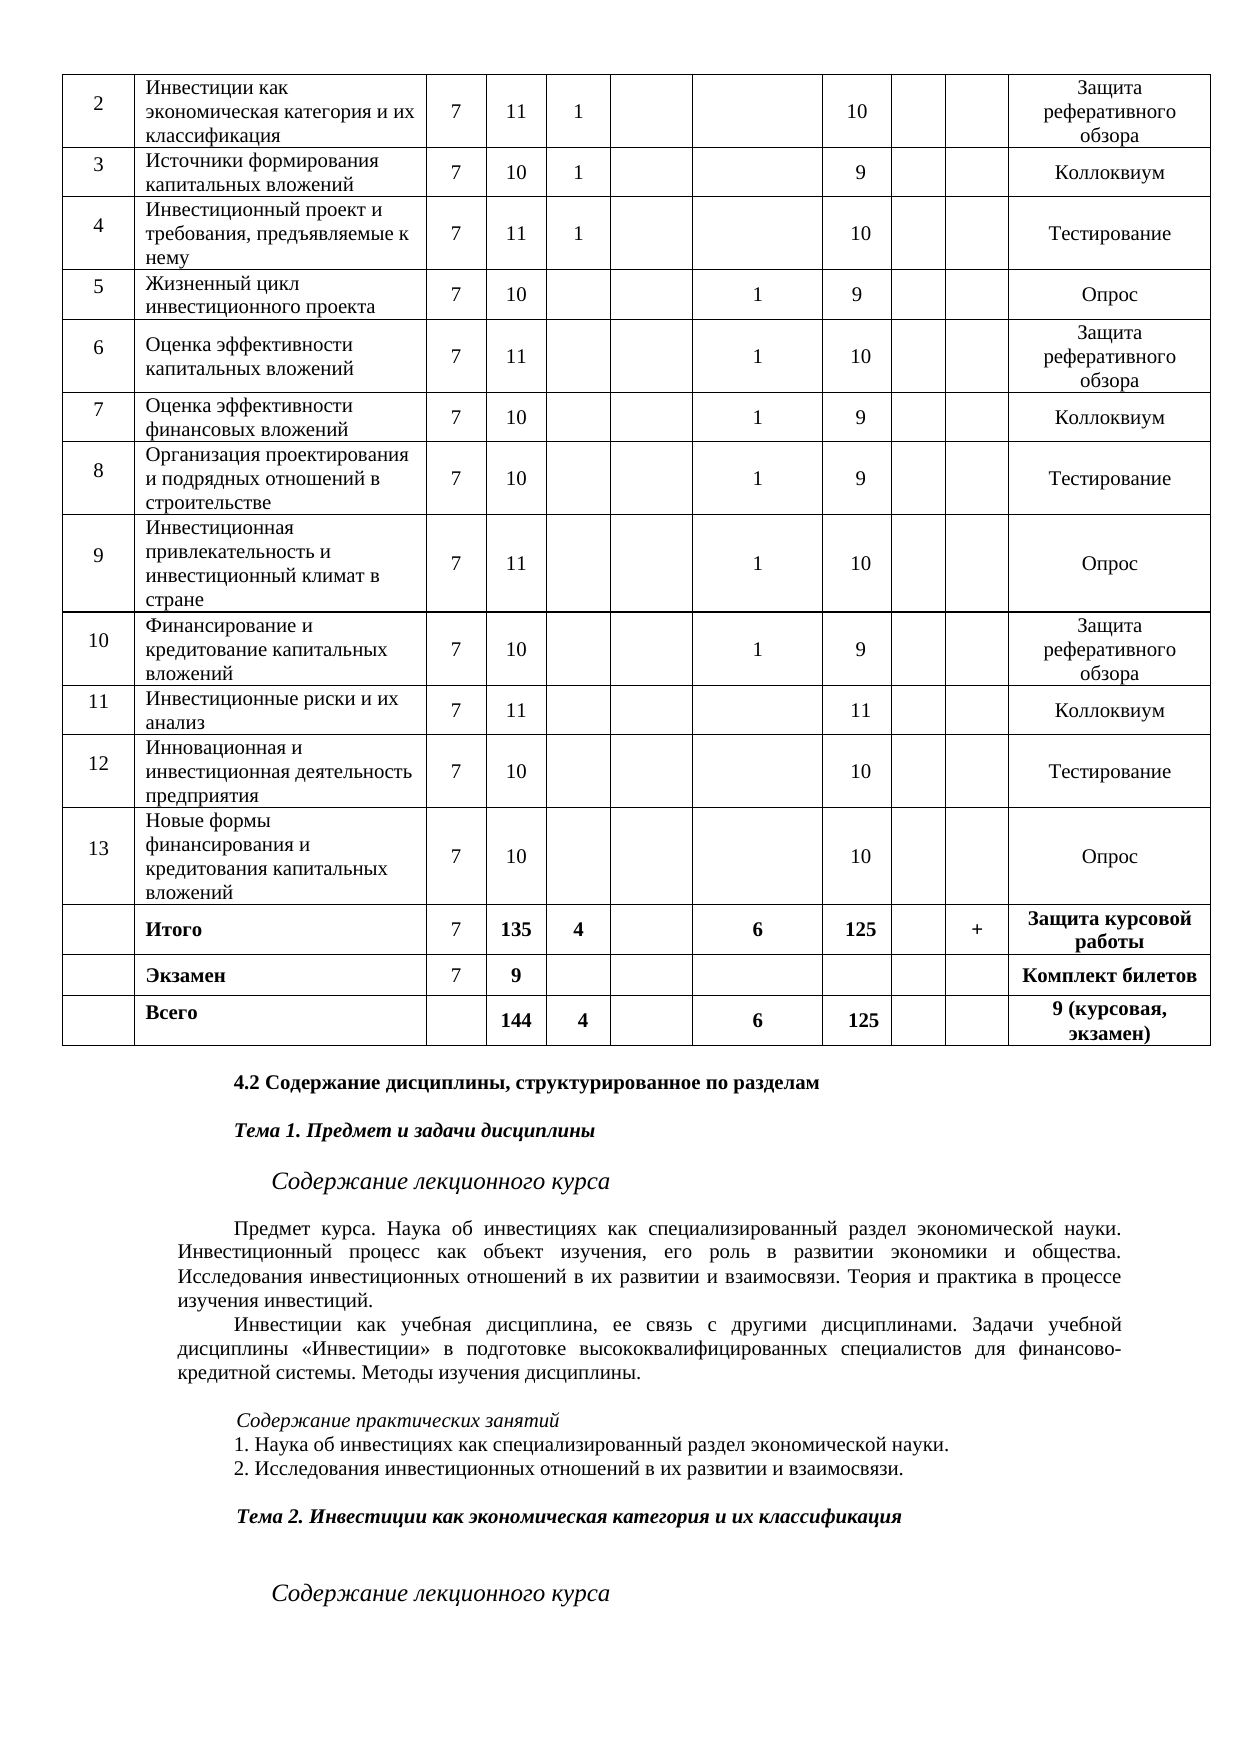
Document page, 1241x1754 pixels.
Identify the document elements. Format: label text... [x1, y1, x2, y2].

table_cell [547, 613, 610, 685]
text Содержание практических занятий [177, 1408, 1123, 1432]
table_cell Экзамен [135, 955, 426, 995]
table_cell 125 [823, 996, 891, 1044]
table_cell Инвестиционная привлекательность и инвестиционный климат в стране [135, 515, 426, 611]
table_cell [946, 515, 1008, 611]
table_cell Опрос [1009, 270, 1210, 318]
table_cell 10 [487, 442, 546, 514]
table_cell 1 [693, 613, 822, 685]
table_cell [892, 148, 945, 196]
table_cell Защита реферативного обзора [1009, 75, 1210, 147]
table_cell 10 [63, 613, 134, 685]
table_cell 7 [427, 686, 486, 734]
table_cell [611, 197, 692, 269]
table_cell [547, 735, 610, 807]
table_cell [611, 955, 692, 995]
table_cell 7 [63, 393, 134, 441]
table_cell 9 [63, 515, 134, 611]
table_cell 11 [487, 515, 546, 611]
table_cell [693, 955, 822, 995]
table_cell [611, 686, 692, 734]
table_cell 135 [487, 905, 546, 953]
table_cell [892, 442, 945, 514]
table_cell Коллоквиум [1009, 686, 1210, 734]
table_cell 6 [693, 996, 822, 1044]
table_cell Тестирование [1009, 735, 1210, 807]
text 1. Наука об инвестициях как специализированный раздел экономической науки. [177, 1432, 1122, 1456]
table_cell 9 [823, 270, 891, 318]
table_cell 7 [427, 320, 486, 392]
table_cell 11 [487, 686, 546, 734]
table_cell 4 [547, 905, 610, 953]
table_cell 7 [427, 905, 486, 953]
table_cell 7 [427, 270, 486, 318]
table_cell 7 [427, 735, 486, 807]
table_cell Коллоквиум [1009, 148, 1210, 196]
table_cell [892, 905, 945, 953]
table_cell 11 [823, 686, 891, 734]
table_cell 4 [547, 996, 610, 1044]
table_cell [547, 955, 610, 995]
table_cell 10 [823, 735, 891, 807]
table_cell [892, 270, 945, 318]
table_cell 4 [63, 197, 134, 269]
table_cell [823, 955, 891, 995]
table_cell 12 [63, 735, 134, 807]
table_cell 10 [487, 393, 546, 441]
table_cell [693, 735, 822, 807]
table_cell [611, 393, 692, 441]
table_cell Инвестиционные риски и их анализ [135, 686, 426, 734]
table_cell Коллоквиум [1009, 393, 1210, 441]
table_cell 3 [63, 148, 134, 196]
table_cell [892, 955, 945, 995]
table_cell [693, 808, 822, 904]
table_cell Опрос [1009, 515, 1210, 611]
table_cell [427, 996, 486, 1044]
table_cell [946, 148, 1008, 196]
table_cell 13 [63, 808, 134, 904]
table_cell Защита реферативного обзора [1009, 613, 1210, 685]
table_cell Организация проектирования и подрядных отношений в строительстве [135, 442, 426, 514]
table_cell 7 [427, 808, 486, 904]
table_cell [611, 996, 692, 1044]
table_cell 2 [63, 75, 134, 147]
table_cell 10 [487, 808, 546, 904]
table_cell [611, 808, 692, 904]
table_cell 1 [693, 393, 822, 441]
table_cell Защита курсовой работы [1009, 905, 1210, 953]
table_cell [946, 393, 1008, 441]
table_cell 10 [487, 270, 546, 318]
table_cell Всего [135, 996, 426, 1044]
table_cell Инвестиционный проект и требования, предъявляемые к нему [135, 197, 426, 269]
table_cell [611, 75, 692, 147]
table_cell 5 [63, 270, 134, 318]
table_cell [611, 905, 692, 953]
table_cell [892, 75, 945, 147]
table_cell Итого [135, 905, 426, 953]
table_cell 7 [427, 442, 486, 514]
table_cell [63, 905, 134, 953]
table_cell [611, 735, 692, 807]
table_cell [693, 686, 822, 734]
table_cell [693, 148, 822, 196]
table_cell [946, 613, 1008, 685]
table_cell Тестирование [1009, 197, 1210, 269]
table_cell [946, 955, 1008, 995]
table_cell Оценка эффективности финансовых вложений [135, 393, 426, 441]
table_cell Оценка эффективности капитальных вложений [135, 320, 426, 392]
table_cell [611, 515, 692, 611]
table_cell Источники формирования капитальных вложений [135, 148, 426, 196]
table_cell Инновационная и инвестиционная деятельность предприятия [135, 735, 426, 807]
table_cell [892, 613, 945, 685]
table_cell 9 [487, 955, 546, 995]
text Инвестиции как учебная дисциплина, ее связь с другими дисциплинами. Задачи учебной дисциплины «Инвестиции» в подготовке высококвалифицированных специалистов для финансово-кредитной системы. Методы изучения дисциплины. [177, 1312, 1123, 1384]
table_cell 10 [487, 148, 546, 196]
table_cell [946, 996, 1008, 1044]
table_cell Защита реферативного обзора [1009, 320, 1210, 392]
table_cell 125 [823, 905, 891, 953]
table_cell Комплект билетов [1009, 955, 1210, 995]
list Содержание лекционного курса [271, 1166, 1123, 1194]
table_cell [611, 148, 692, 196]
table_cell [946, 735, 1008, 807]
table_cell 1 [693, 442, 822, 514]
table_cell 7 [427, 148, 486, 196]
table_cell [63, 955, 134, 995]
table_cell Финансирование и кредитование капитальных вложений [135, 613, 426, 685]
table_cell 8 [63, 442, 134, 514]
table_cell [693, 75, 822, 147]
table_cell [693, 197, 822, 269]
table_cell [547, 515, 610, 611]
table_cell [547, 270, 610, 318]
table_cell 7 [427, 393, 486, 441]
table_cell 7 [427, 75, 486, 147]
table_cell 9 [823, 613, 891, 685]
table_cell [547, 442, 610, 514]
table_cell [547, 393, 610, 441]
table_cell [63, 996, 134, 1044]
table_cell 1 [693, 320, 822, 392]
table_cell 144 [487, 996, 546, 1044]
table_cell 11 [63, 686, 134, 734]
table_cell 1 [547, 148, 610, 196]
table_cell 10 [823, 75, 891, 147]
table_cell + [946, 905, 1008, 953]
table_cell [946, 808, 1008, 904]
table_cell [611, 270, 692, 318]
table_cell [946, 320, 1008, 392]
table_cell 9 [823, 442, 891, 514]
table_cell 11 [487, 75, 546, 147]
table_cell 7 [427, 613, 486, 685]
table_cell 7 [427, 955, 486, 995]
table_cell 10 [823, 197, 891, 269]
table_cell 6 [693, 905, 822, 953]
table_cell [946, 75, 1008, 147]
table_cell [946, 686, 1008, 734]
table_cell [547, 686, 610, 734]
text Предмет курса. Наука об инвестициях как специализированный раздел экономической науки. Инвестиционный процесс как объект изучения, его роль в развитии экономики и общества. Исследования инвестиционных отношений в их развитии и взаимосвязи. Теория и практика в процессе изучения инвестиций. [177, 1215, 1123, 1312]
table_cell Новые формы финансирования и кредитования капитальных вложений [135, 808, 426, 904]
table_cell 6 [63, 320, 134, 392]
table_cell 1 [693, 270, 822, 318]
table_cell 7 [427, 197, 486, 269]
table_cell 9 (курсовая, экзамен) [1009, 996, 1210, 1044]
table_cell [946, 270, 1008, 318]
table_cell 10 [487, 735, 546, 807]
list Содержание лекционного курса [271, 1578, 1123, 1607]
table_cell 1 [693, 515, 822, 611]
table_cell Тестирование [1009, 442, 1210, 514]
table_cell [892, 393, 945, 441]
table_cell 10 [487, 613, 546, 685]
table_cell [611, 613, 692, 685]
table_cell 10 [823, 808, 891, 904]
text Тема 2. Инвестиции как экономическая категория и их классификация [177, 1504, 1129, 1528]
table_cell [892, 808, 945, 904]
table_cell [892, 735, 945, 807]
table_cell 9 [823, 148, 891, 196]
table_cell [892, 197, 945, 269]
table_cell 10 [823, 320, 891, 392]
table_cell [892, 515, 945, 611]
table_cell 11 [487, 320, 546, 392]
text Тема 1. Предмет и задачи дисциплины [177, 1118, 1122, 1142]
table_cell 7 [427, 515, 486, 611]
table_cell [892, 686, 945, 734]
table_cell 1 [547, 197, 610, 269]
table_cell 1 [547, 75, 610, 147]
table_cell [892, 996, 945, 1044]
table_cell [611, 442, 692, 514]
table_cell 10 [823, 515, 891, 611]
table_cell [946, 442, 1008, 514]
table_cell Опрос [1009, 808, 1210, 904]
table_cell [892, 320, 945, 392]
table_cell [547, 808, 610, 904]
table_cell [946, 197, 1008, 269]
text 4.2 Содержание дисциплины, структурированное по разделам [177, 1069, 1122, 1094]
table_cell [547, 320, 610, 392]
table_cell Жизненный цикл инвестиционного проекта [135, 270, 426, 318]
text 2. Исследования инвестиционных отношений в их развитии и взаимосвязи. [177, 1456, 1122, 1480]
table_cell Инвестиции как экономическая категория и их классификация [135, 75, 426, 147]
table_cell [611, 320, 692, 392]
table_cell 9 [823, 393, 891, 441]
table_cell 11 [487, 197, 546, 269]
